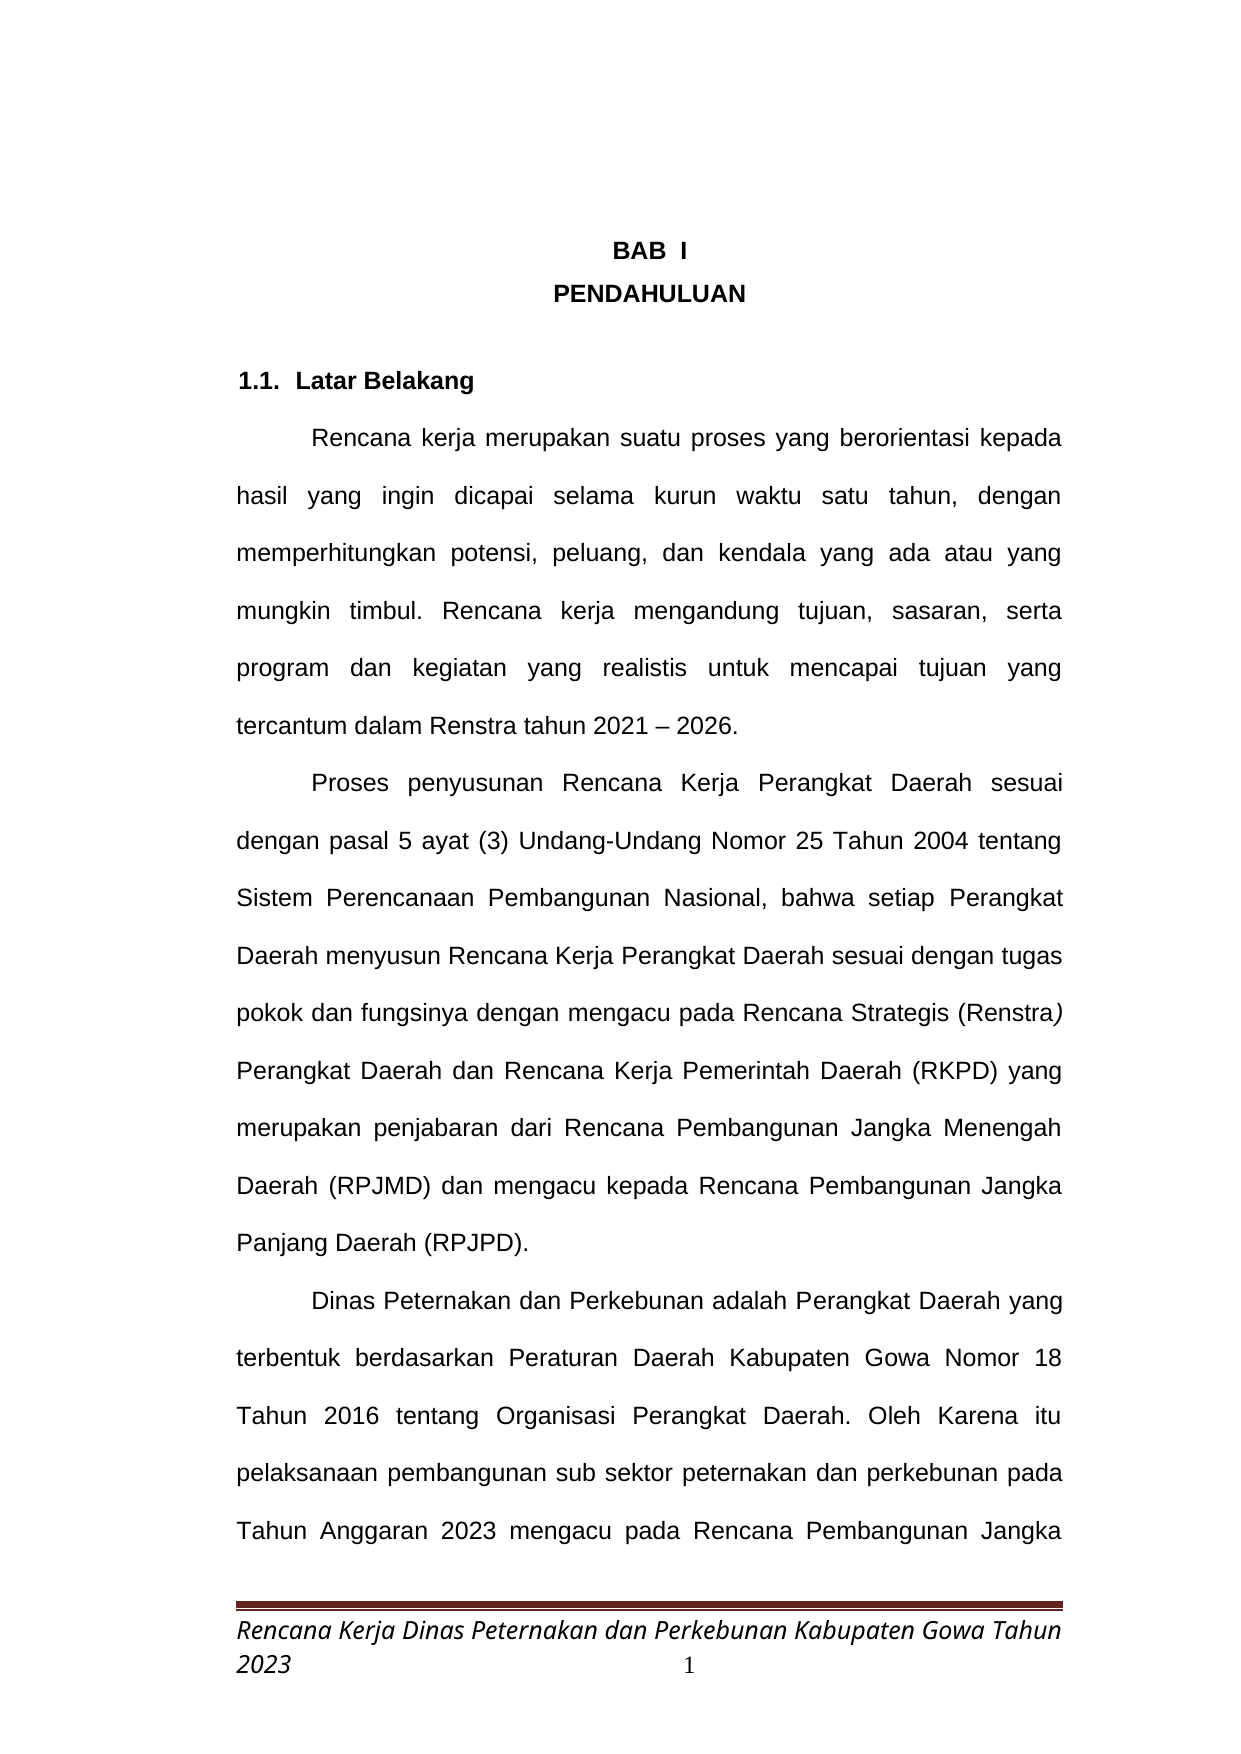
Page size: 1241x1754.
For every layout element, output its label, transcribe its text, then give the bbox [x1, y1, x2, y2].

text Proses penyusunan Rencana Kerja Perangkat Daerah sesuai dengan pasal 5 ayat (3) Undang-Undang Nomor 25 Tahun 2004 tentang Sistem Perencanaan Pembangunan Nasional, bahwa setiap Perangkat Daerah menyusun Rencana Kerja Perangkat Daerah sesuai dengan tugas pokok dan fungsinya dengan mengacu pada Rencana Strategis (Renstra) Perangkat Daerah dan Rencana Kerja Pemerintah Daerah (RKPD) yang merupakan penjabaran dari Rencana Pembangunan Jangka Menengah Daerah (RPJMD) dan mengacu kepada Rencana Pembangunan Jangka Panjang Daerah (RPJPD). [236, 768, 1063, 1257]
title BAB I [236, 236, 1063, 265]
subtitle Latar Belakang [238, 366, 1063, 394]
title PENDAHULUAN [236, 279, 1063, 308]
text Rencana kerja merupakan suatu proses yang berorientasi kepada hasil yang ingin dicapai selama kurun waktu satu tahun, dengan memperhitungkan potensi, peluang, dan kendala yang ada atau yang mungkin timbul. Rencana kerja mengandung tujuan, sasaran, serta program dan kegiatan yang realistis untuk mencapai tujuan yang tercantum dalam Renstra tahun 2021 – 2026. [236, 423, 1063, 739]
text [236, 1286, 1063, 1544]
